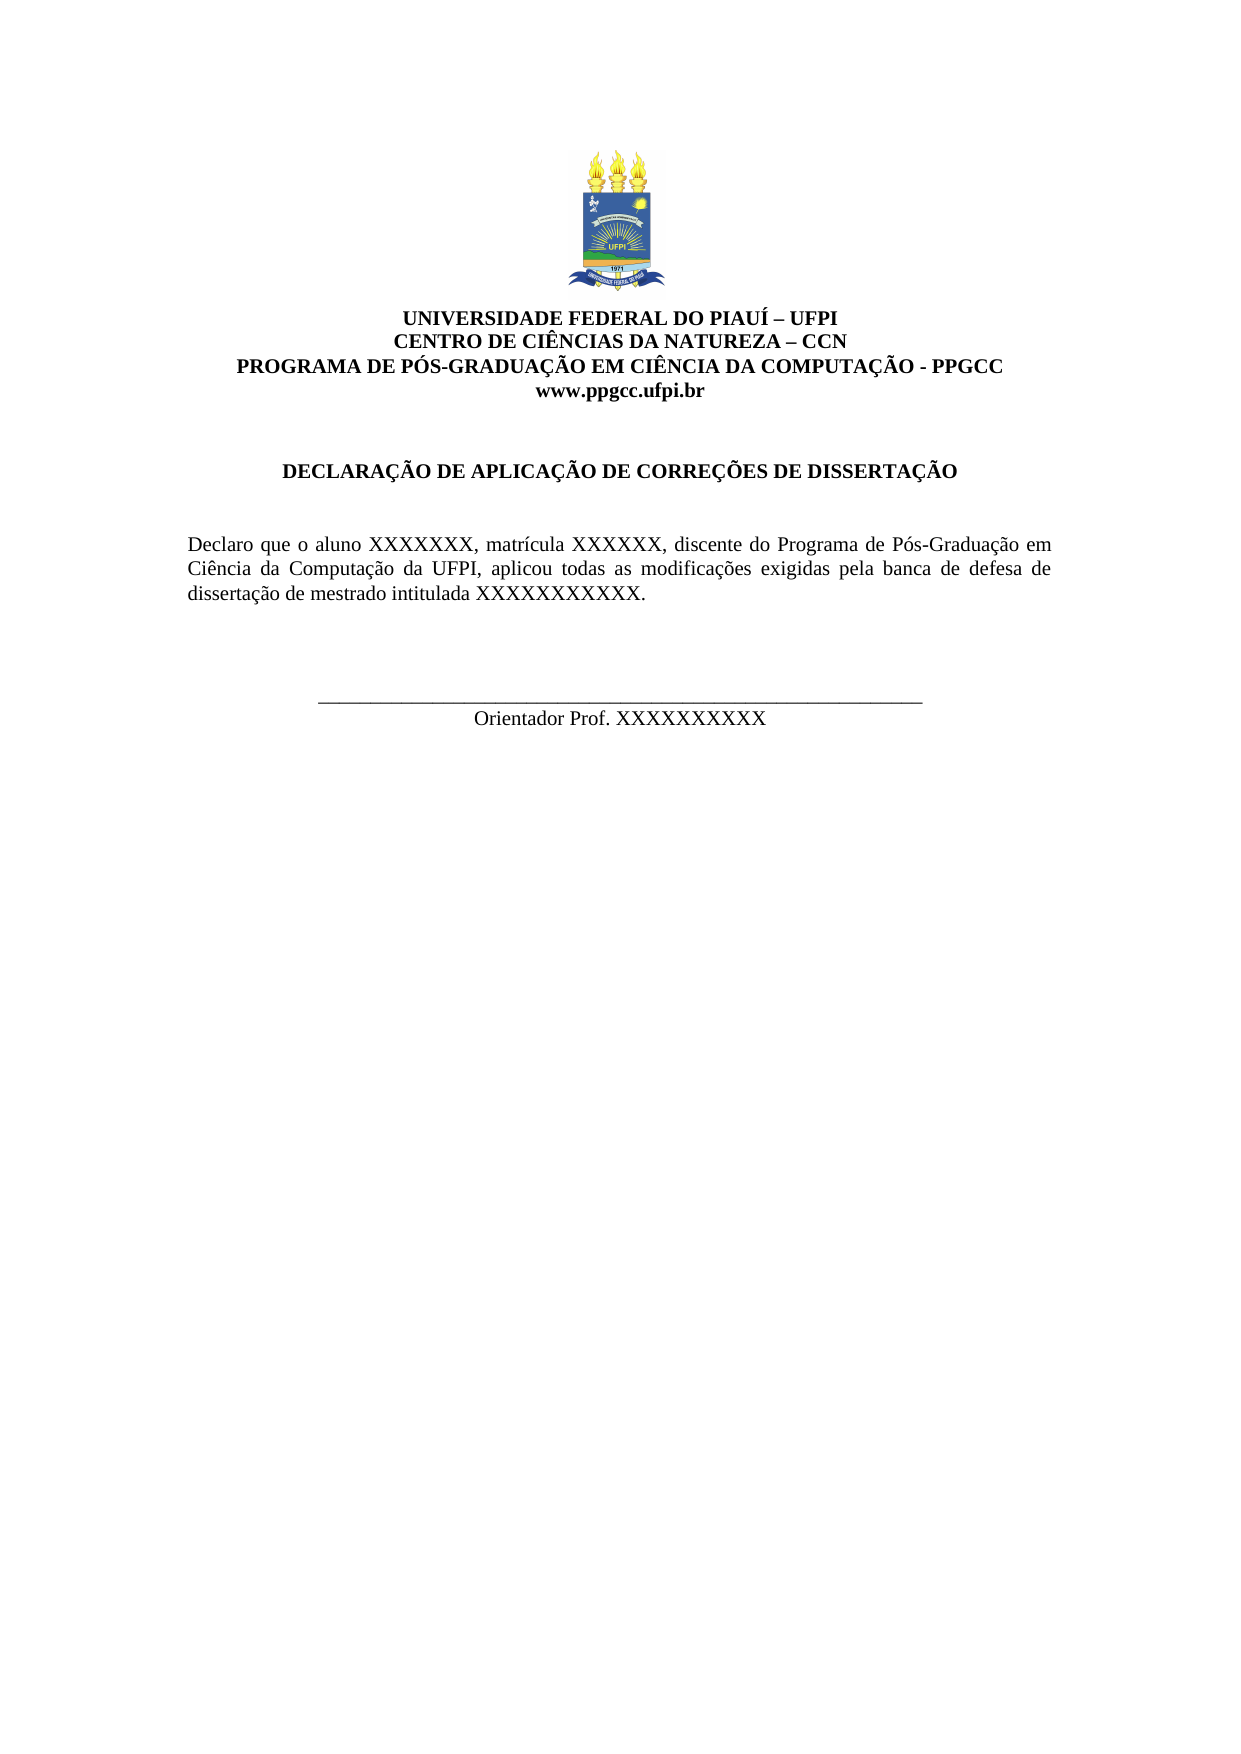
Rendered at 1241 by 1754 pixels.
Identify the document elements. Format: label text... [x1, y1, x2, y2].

text DECLARAÇÃO DE APLICAÇÃO DE CORREÇÕES DE DISSERTAÇÃO [187, 459, 1053, 483]
text Declaro que o aluno XXXXXXX, matrícula XXXXXX, discente do Programa de Pós-Graduação em Ciência da Computação da UFPI, aplicou todas as modificações exigidas pela banca de defesa de dissertação de mestrado intitulada XXXXXXXXXXX. [187, 532, 1053, 604]
text __________________________________________________________ [187, 682, 1053, 706]
text CENTRO DE CIÊNCIAS DA NATUREZA – CCN [187, 329, 1053, 353]
text www.ppgcc.ufpi.br [187, 378, 1053, 402]
text PROGRAMA DE PÓS-GRADUAÇÃO EM CIÊNCIA DA COMPUTAÇÃO - PPGCC [187, 353, 1053, 378]
text Orientador Prof. XXXXXXXXXX [187, 706, 1053, 730]
picture [568, 150, 666, 300]
text UNIVERSIDADE FEDERAL DO PIAUÍ – UFPI [187, 305, 1053, 329]
